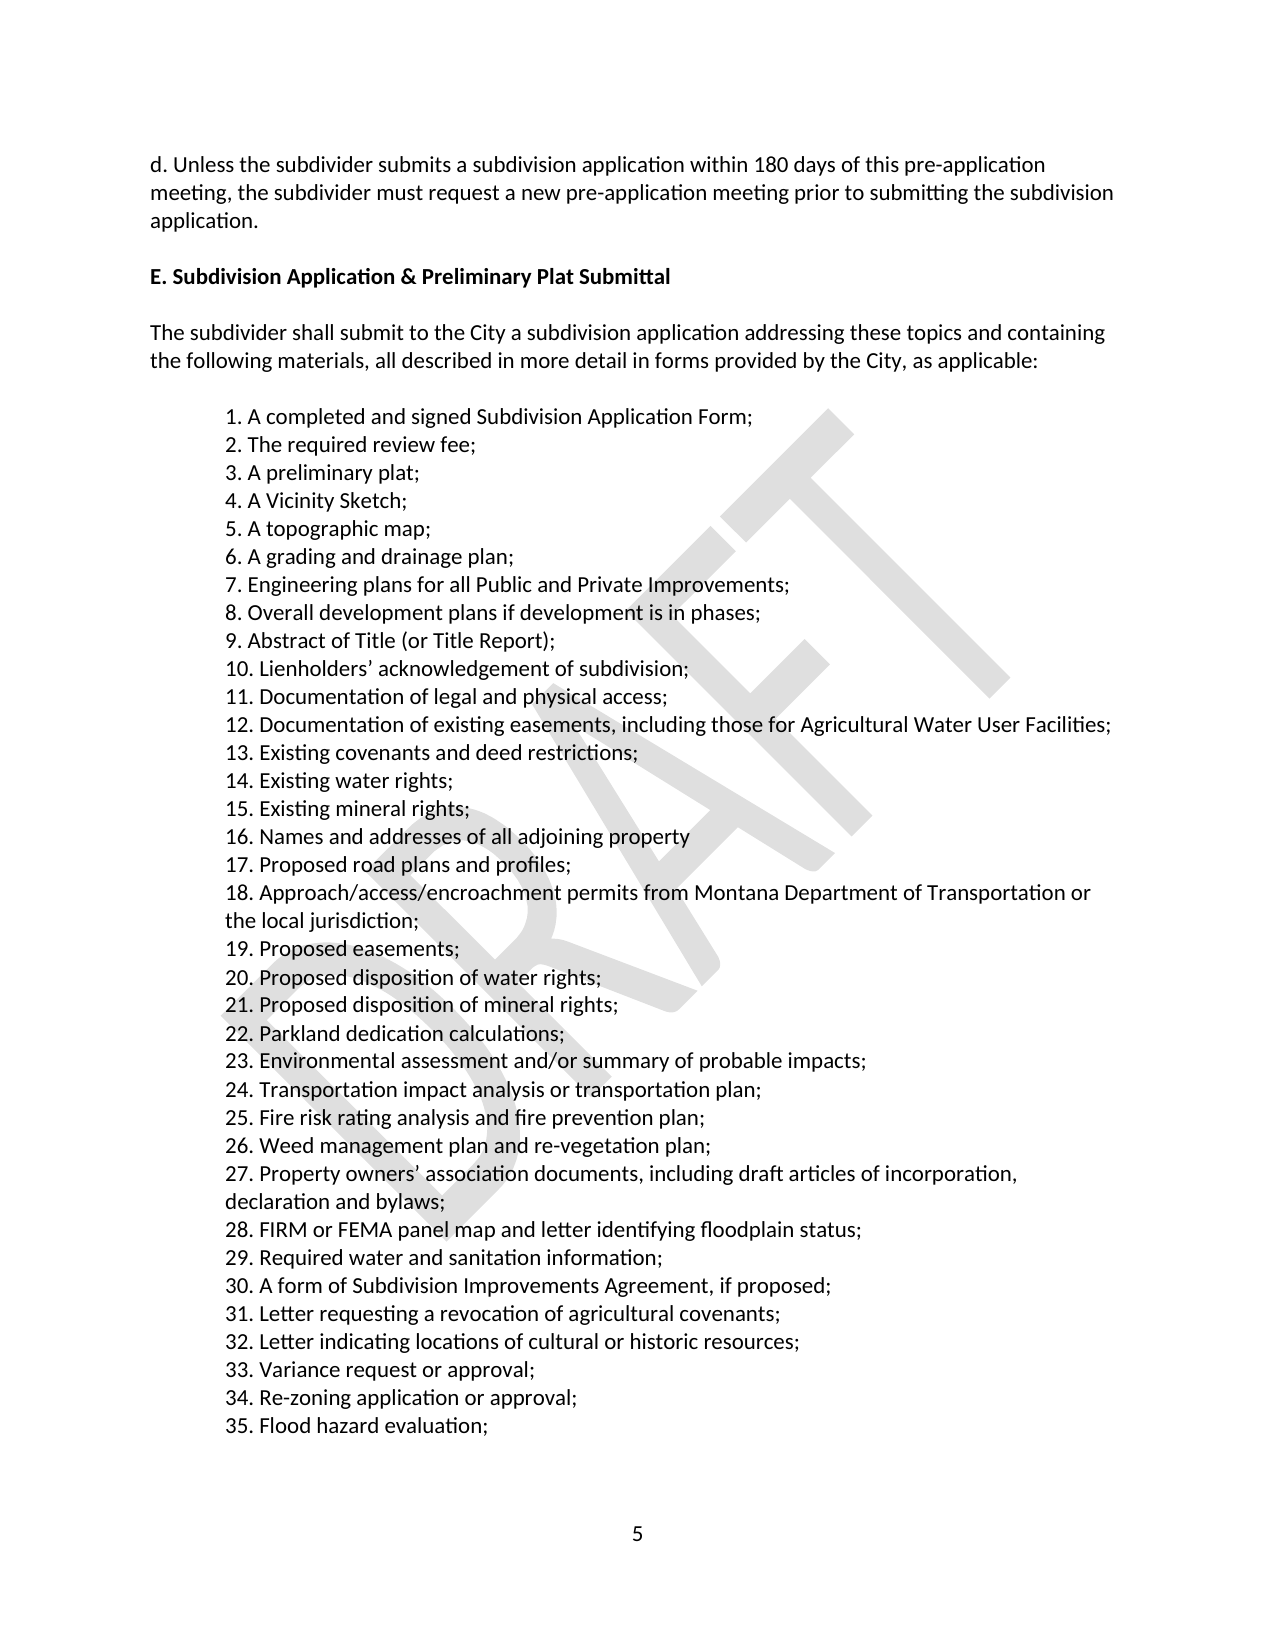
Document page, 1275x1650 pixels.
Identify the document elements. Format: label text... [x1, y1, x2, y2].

text 29. Required water and sanitation information; [150, 1243, 1125, 1271]
text E. Subdivision Application & Preliminary Plat Submittal [150, 262, 1125, 290]
text 35. Flood hazard evaluation; [150, 1411, 1125, 1439]
text 9. Abstract of Title (or Title Report); [150, 626, 1125, 654]
text 28. FIRM or FEMA panel map and letter identifying floodplain status; [150, 1215, 1125, 1243]
text The subdivider shall submit to the City a subdivision application addressing these topics and containing the following materials, all described in more detail in forms provided by the City, as applicable: [150, 318, 1125, 374]
text 20. Proposed disposition of water rights; [150, 963, 1125, 991]
text 3. A preliminary plat; [150, 458, 1125, 486]
text 34. Re-zoning application or approval; [150, 1383, 1125, 1411]
text 4. A Vicinity Sketch; [150, 486, 1125, 514]
text 16. Names and addresses of all adjoining property [150, 822, 1125, 851]
text 1. A completed and signed Subdivision Application Form; [150, 402, 1125, 430]
text 23. Environmental assessment and/or summary of probable impacts; [150, 1047, 1125, 1075]
text d. Unless the subdivider submits a subdivision application within 180 days of this pre-application meeting, the subdivider must request a new pre-application meeting prior to submitting the subdivision application. [150, 150, 1125, 234]
text 8. Overall development plans if development is in phases; [150, 598, 1125, 626]
text 15. Existing mineral rights; [150, 794, 1125, 822]
text 5. A topographic map; [150, 514, 1125, 542]
text 18. Approach/access/encroachment permits from Montana Department of Transportation or the local jurisdiction; [225, 878, 1125, 934]
text 26. Weed management plan and re-vegetation plan; [150, 1131, 1125, 1159]
text 27. Property owners’ association documents, including draft articles of incorporation, declaration and bylaws; [225, 1159, 1125, 1215]
text 14. Existing water rights; [150, 766, 1125, 794]
text 22. Parkland dedication calculations; [150, 1019, 1125, 1047]
text 33. Variance request or approval; [150, 1355, 1125, 1383]
text 2. The required review fee; [150, 430, 1125, 458]
text 21. Proposed disposition of mineral rights; [150, 991, 1125, 1019]
text 19. Proposed easements; [150, 934, 1125, 963]
text 13. Existing covenants and deed restrictions; [150, 738, 1125, 766]
text 31. Letter requesting a revocation of agricultural covenants; [150, 1299, 1125, 1327]
text 10. Lienholders’ acknowledgement of subdivision; [150, 654, 1125, 682]
text 30. A form of Subdivision Improvements Agreement, if proposed; [150, 1271, 1125, 1299]
text 12. Documentation of existing easements, including those for Agricultural Water User Facilities; [150, 710, 1125, 738]
text 11. Documentation of legal and physical access; [150, 682, 1125, 710]
text 32. Letter indicating locations of cultural or historic resources; [150, 1327, 1125, 1355]
text 6. A grading and drainage plan; [150, 542, 1125, 570]
text 7. Engineering plans for all Public and Private Improvements; [150, 570, 1125, 598]
text 17. Proposed road plans and profiles; [150, 851, 1125, 878]
text 25. Fire risk rating analysis and fire prevention plan; [150, 1103, 1125, 1131]
text 24. Transportation impact analysis or transportation plan; [150, 1075, 1125, 1103]
